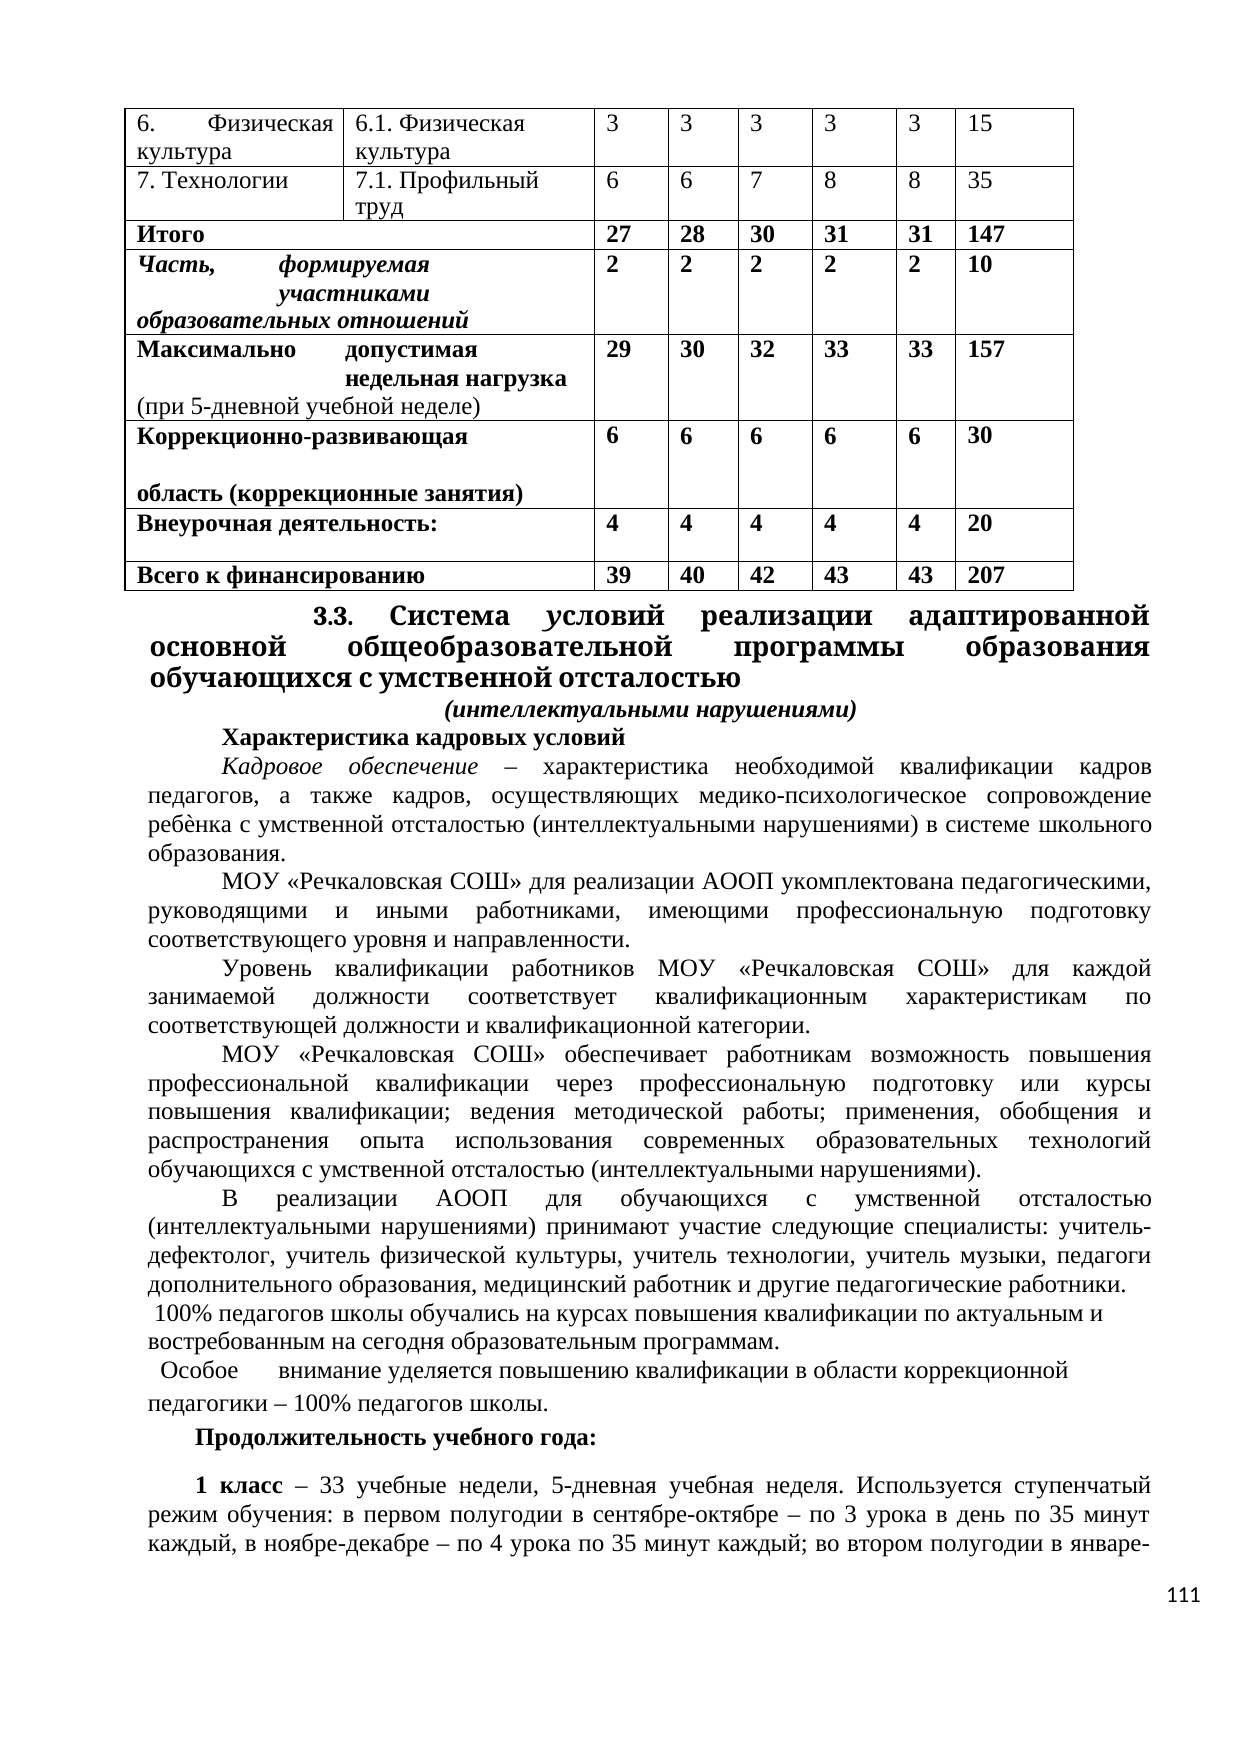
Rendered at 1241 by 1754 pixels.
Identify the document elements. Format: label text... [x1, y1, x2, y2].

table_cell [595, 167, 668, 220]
subtitle 3.3. Система условий реализации адаптированной основной общеобразовательной программы образования обучающихся с умственной отсталостью [149, 601, 1150, 694]
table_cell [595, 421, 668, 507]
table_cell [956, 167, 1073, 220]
text МОУ «Речкаловская СОШ» для реализации АООП укомплектована педагогическими, руководящими и иными работниками, имеющими профессиональную подготовку соответствующего уровня и направленности. [148, 866, 1152, 953]
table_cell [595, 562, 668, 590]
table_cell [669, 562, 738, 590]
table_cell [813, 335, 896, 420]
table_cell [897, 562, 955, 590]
text 100% педагогов школы обучались на курсах повышения квалификации по актуальным и востребованным на сегодня образовательным программам. [148, 1298, 1201, 1355]
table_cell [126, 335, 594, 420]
text Характеристика кадровых условий [221, 723, 1201, 751]
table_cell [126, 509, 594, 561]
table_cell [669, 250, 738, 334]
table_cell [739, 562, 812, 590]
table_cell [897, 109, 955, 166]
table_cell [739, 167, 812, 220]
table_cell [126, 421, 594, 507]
text Кадровое обеспечение – характеристика необходимой квалификации кадров педагогов, а также кадров, осуществляющих медико-психологическое сопровождение ребѐнка с умственной отсталостью (интеллектуальными нарушениями) в системе школьного образования. [148, 751, 1152, 866]
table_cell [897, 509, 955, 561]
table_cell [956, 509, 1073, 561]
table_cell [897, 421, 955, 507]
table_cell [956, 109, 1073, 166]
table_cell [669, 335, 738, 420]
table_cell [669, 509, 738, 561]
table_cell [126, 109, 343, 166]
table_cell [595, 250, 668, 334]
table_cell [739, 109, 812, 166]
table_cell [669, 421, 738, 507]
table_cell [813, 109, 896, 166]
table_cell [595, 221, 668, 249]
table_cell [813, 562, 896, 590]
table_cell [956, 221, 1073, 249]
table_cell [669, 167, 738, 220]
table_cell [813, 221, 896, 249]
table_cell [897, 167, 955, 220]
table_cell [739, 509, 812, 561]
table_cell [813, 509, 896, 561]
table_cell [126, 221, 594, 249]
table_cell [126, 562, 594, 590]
subtitle Продолжительность учебного года: [195, 1422, 1201, 1450]
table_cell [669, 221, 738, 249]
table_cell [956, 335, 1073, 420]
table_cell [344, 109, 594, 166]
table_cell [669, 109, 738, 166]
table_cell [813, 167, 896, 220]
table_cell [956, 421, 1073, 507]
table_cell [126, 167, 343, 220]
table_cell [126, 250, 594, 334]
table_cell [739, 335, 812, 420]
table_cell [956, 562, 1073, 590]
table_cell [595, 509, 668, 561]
text МОУ «Речкаловская СОШ» обеспечивает работникам возможность повышения профессиональной квалификации через профессиональную подготовку или курсы повышения квалификации; ведения методической работы; применения, обобщения и распространения опыта использования современных образовательных технологий обучающихся с умственной отсталостью (интеллектуальными нарушениями). [148, 1039, 1152, 1183]
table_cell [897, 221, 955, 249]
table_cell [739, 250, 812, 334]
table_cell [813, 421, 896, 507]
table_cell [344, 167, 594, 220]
text В реализации АООП для обучающихся с умственной отсталостью (интеллектуальными нарушениями) принимают участие следующие специалисты: учитель-дефектолог, учитель физической культуры, учитель технологии, учитель музыки, педагоги дополнительного образования, медицинский работник и другие педагогические работники. [148, 1183, 1152, 1298]
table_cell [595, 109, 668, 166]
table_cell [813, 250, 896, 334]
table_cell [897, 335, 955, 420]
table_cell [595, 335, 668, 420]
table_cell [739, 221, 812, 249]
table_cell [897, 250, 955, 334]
text Уровень квалификации работников МОУ «Речкаловская СОШ» для каждой занимаемой должности соответствует квалификационным характеристикам по соответствующей должности и квалификационной категории. [148, 953, 1152, 1039]
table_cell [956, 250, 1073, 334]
text Особое внимание уделяется повышению квалификации в области коррекционной педагогики – 100% педагогов школы. [148, 1356, 1134, 1417]
text (интеллектуальными нарушениями) [444, 694, 1201, 723]
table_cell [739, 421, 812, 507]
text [148, 1470, 1152, 1557]
